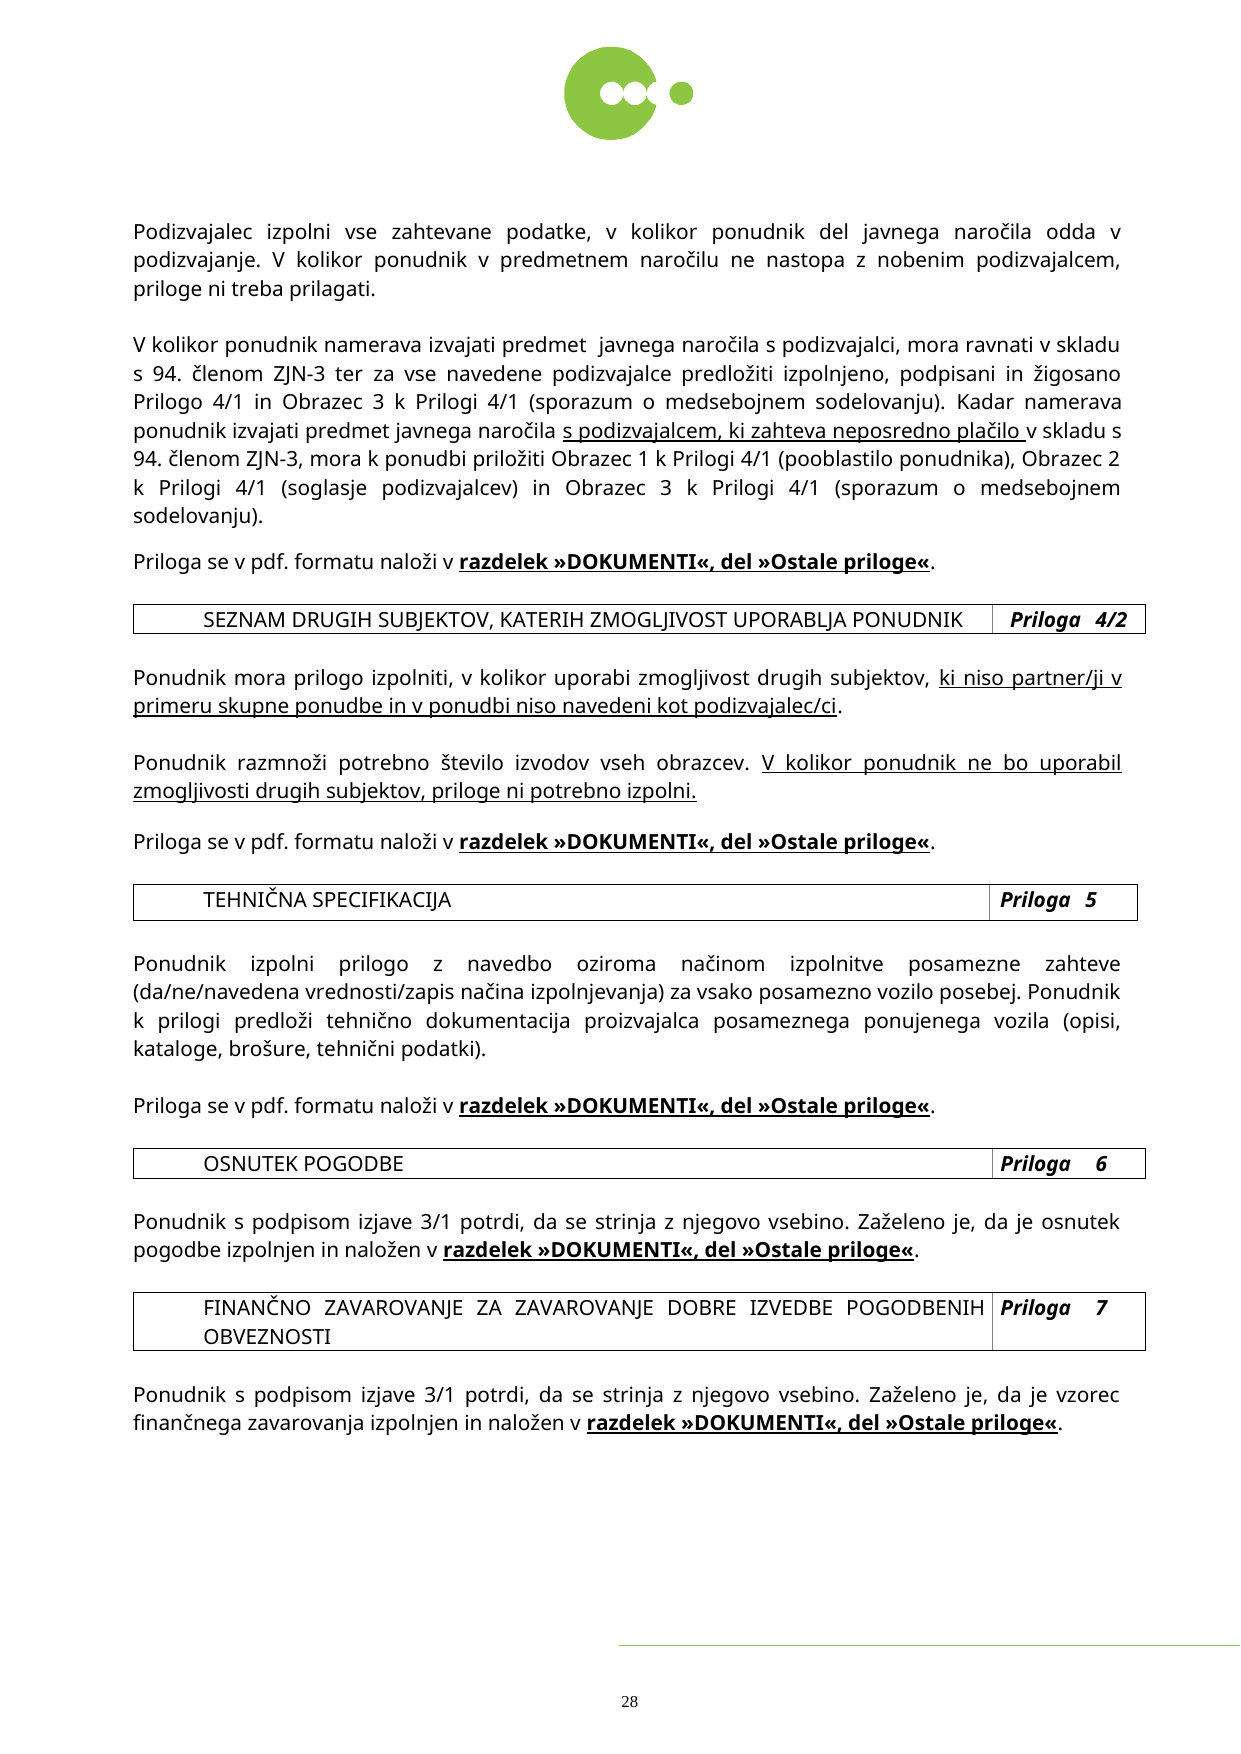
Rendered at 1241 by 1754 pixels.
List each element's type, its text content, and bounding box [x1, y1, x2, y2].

table_header [134, 1149, 196, 1177]
table_header 6 [1088, 1149, 1145, 1177]
text Priloga se v pdf. formatu naloži v razdelek »DOKUMENTI«, del »Ostale priloge«. [133, 827, 1122, 856]
table_header 5 [1078, 885, 1137, 919]
table_header [134, 885, 196, 919]
table_header Priloga [993, 1149, 1088, 1177]
table_header Priloga [993, 1293, 1088, 1350]
table_header FINANČNO ZAVAROVANJE ZA ZAVAROVANJE DOBRE IZVEDBE POGODBENIH OBVEZNOSTI [196, 1293, 992, 1350]
text Ponudnik mora prilogo izpolniti, v kolikor uporabi zmogljivost drugih subjektov, ki niso partner/ji v primeru skupne ponudbe in v ponudbi niso navedeni kot podizvajalec/ci. [133, 663, 1122, 719]
table_header 7 [1088, 1293, 1145, 1350]
text Ponudnik izpolni prilogo z navedbo oziroma načinom izpolnitve posamezne zahteve (da/ne/navedena vrednosti/zapis načina izpolnjevanja) za vsako posamezno vozilo posebej. Ponudnik k prilogi predloži tehnično dokumentacija proizvajalca posameznega ponujenega vozila (opisi, kataloge, brošure, tehnični podatki). [133, 949, 1122, 1063]
text Ponudnik razmnoži potrebno število izvodov vseh obrazcev. V kolikor ponudnik ne bo uporabil zmogljivosti drugih subjektov, priloge ni potrebno izpolni. [133, 748, 1122, 805]
text Podizvajalec izpolni vse zahtevane podatke, v kolikor ponudnik del javnega naročila odda v podizvajanje. V kolikor ponudnik v predmetnem naročilu ne nastopa z nobenim podizvajalcem, priloge ni treba prilagati. [133, 217, 1122, 302]
table_header [134, 1293, 196, 1350]
table_header SEZNAM DRUGIH SUBJEKTOV, KATERIH ZMOGLJIVOST UPORABLJA PONUDNIK [196, 605, 992, 633]
text Priloga se v pdf. formatu naloži v razdelek »DOKUMENTI«, del »Ostale priloge«. [133, 1091, 1122, 1119]
table_header TEHNIČNA SPECIFIKACIJA [196, 885, 989, 919]
table_header [134, 605, 196, 633]
table_header OSNUTEK POGODBE [196, 1149, 992, 1177]
text Priloga se v pdf. formatu naloži v razdelek »DOKUMENTI«, del »Ostale priloge«. [133, 547, 1122, 575]
text V kolikor ponudnik namerava izvajati predmet javnega naročila s podizvajalci, mora ravnati v skladu s 94. členom ZJN-3 ter za vse navedene podizvajalce predložiti izpolnjeno, podpisani in žigosano Prilogo 4/1 in Obrazec 3 k Prilogi 4/1 (sporazum o medsebojnem sodelovanju). Kadar namerava ponudnik izvajati predmet javnega naročila s podizvajalcem, ki zahteva neposredno plačilo v skladu s 94. členom ZJN-3, mora k ponudbi priložiti Obrazec 1 k Prilogi 4/1 (pooblastilo ponudnika), Obrazec 2 k Prilogi 4/1 (soglasje podizvajalcev) in Obrazec 3 k Prilogi 4/1 (sporazum o medsebojnem sodelovanju). [133, 331, 1122, 530]
text Ponudnik s podpisom izjave 3/1 potrdi, da se strinja z njegovo vsebino. Zaželeno je, da je osnutek pogodbe izpolnjen in naložen v razdelek »DOKUMENTI«, del »Ostale priloge«. [133, 1207, 1122, 1264]
text Ponudnik s podpisom izjave 3/1 potrdi, da se strinja z njegovo vsebino. Zaželeno je, da je vzorec finančnega zavarovanja izpolnjen in naložen v razdelek »DOKUMENTI«, del »Ostale priloge«. [133, 1380, 1122, 1437]
table_header 4/2 [1088, 605, 1145, 633]
table_header Priloga [993, 605, 1088, 633]
table_header Priloga [990, 885, 1078, 919]
